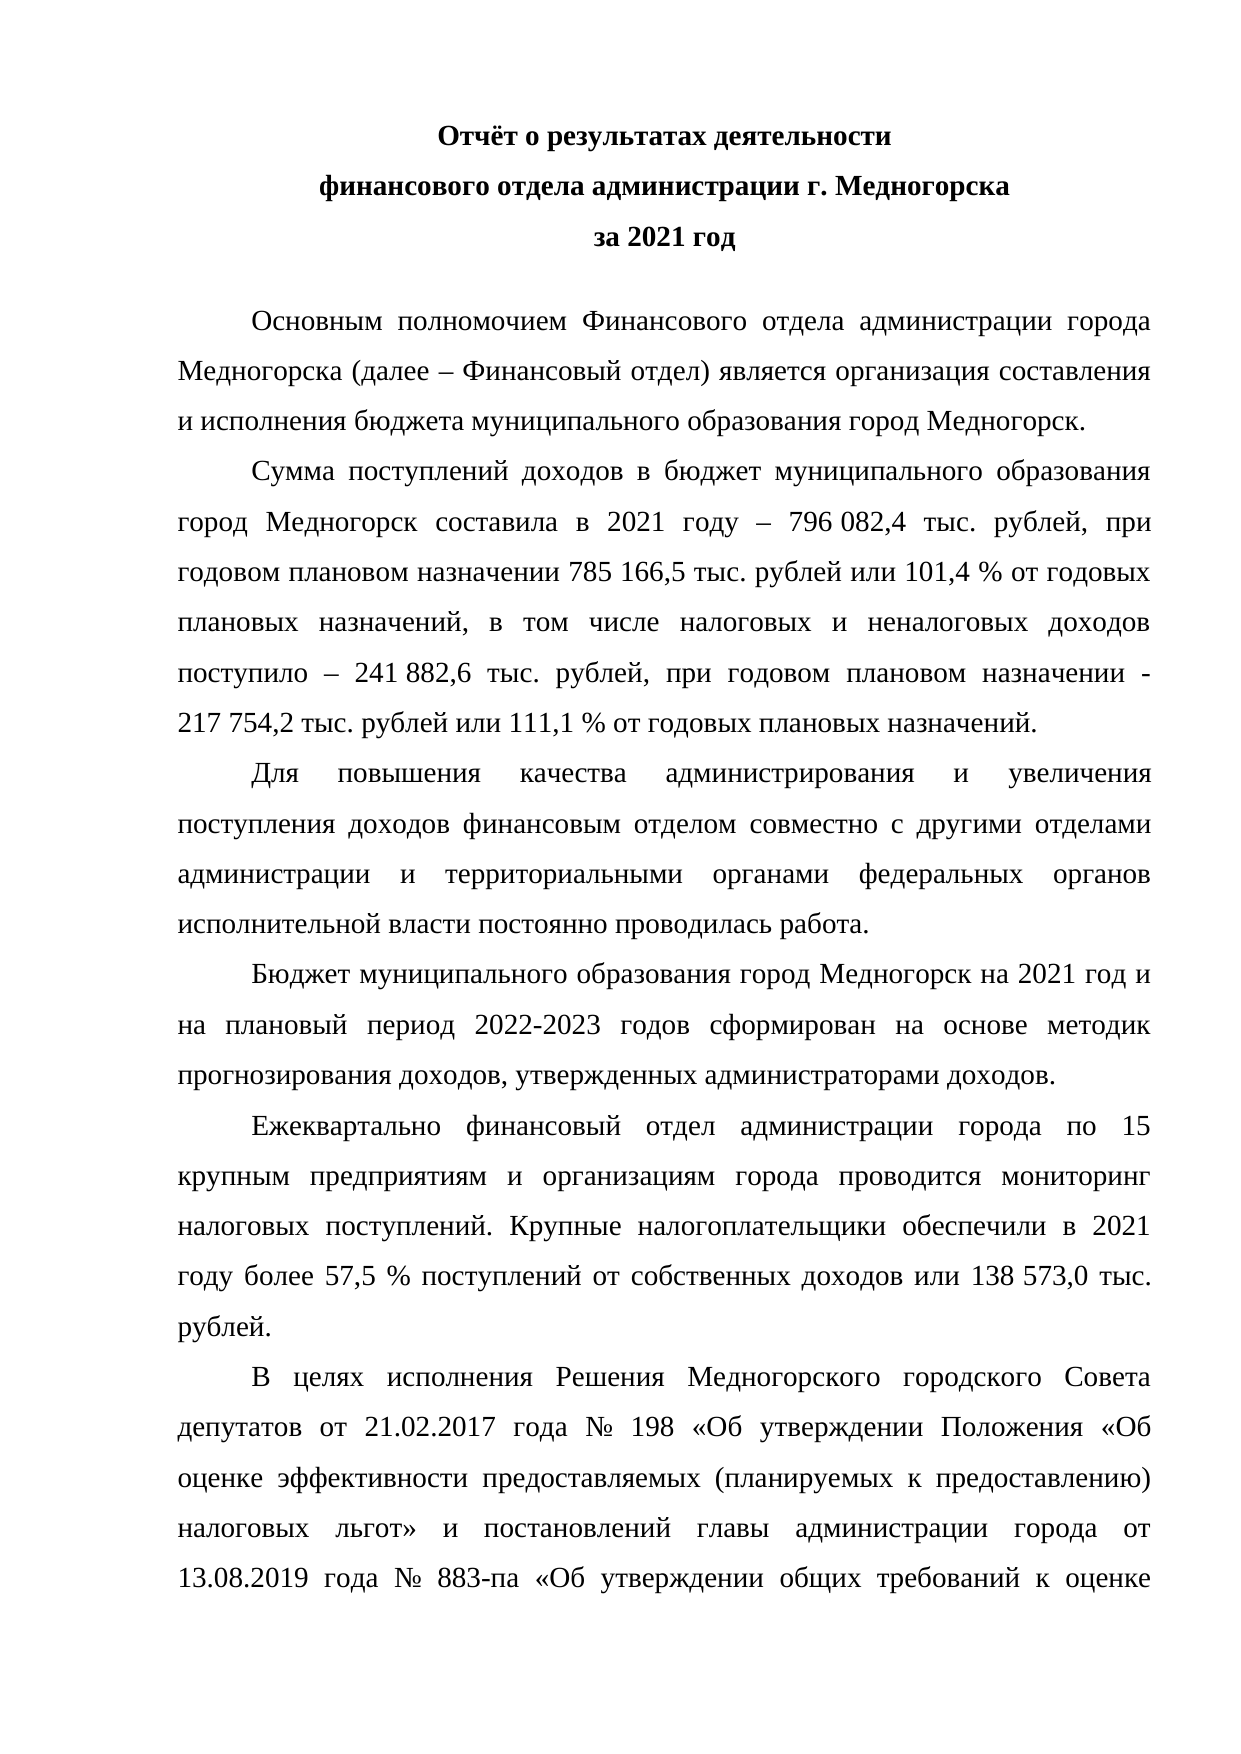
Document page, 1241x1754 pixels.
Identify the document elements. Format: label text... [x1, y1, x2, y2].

text Основным полномочием Финансового отдела администрации города Медногорска (далее – Финансовый отдел) является организация составления и исполнения бюджета муниципального образования город Медногорск. [177, 303, 1152, 437]
text финансового отдела администрации г. Медногорска [177, 168, 1152, 202]
text Бюджет муниципального образования город Медногорск на 2021 год и на плановый период 2022-2023 годов сформирован на основе методик прогнозирования доходов, утвержденных администраторами доходов. [177, 957, 1152, 1091]
text Отчёт о результатах деятельности [177, 118, 1152, 152]
text Ежеквартально финансовый отдел администрации города по 15 крупным предприятиям и организациям города проводится мониторинг налоговых поступлений. Крупные налогоплательщики обеспечили в 2021 году более 57,5 % поступлений от собственных доходов или 138 573,0 тыс. рублей. [177, 1108, 1152, 1342]
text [177, 1359, 1152, 1594]
text Для повышения качества администрирования и увеличения поступления доходов финансовым отделом совместно с другими отделами администрации и территориальными органами федеральных органов исполнительной власти постоянно проводилась работа. [177, 755, 1152, 940]
text Сумма поступлений доходов в бюджет муниципального образования город Медногорск составила в 2021 году – 796 082,4 тыс. рублей, при годовом плановом назначении 785 166,5 тыс. рублей или 101,4 % от годовых плановых назначений, в том числе налоговых и неналоговых доходов поступило – 241 882,6 тыс. рублей, при годовом плановом назначении -217 754,2 тыс. рублей или 111,1 % от годовых плановых назначений. [177, 453, 1152, 739]
text за 2021 год [177, 219, 1152, 252]
